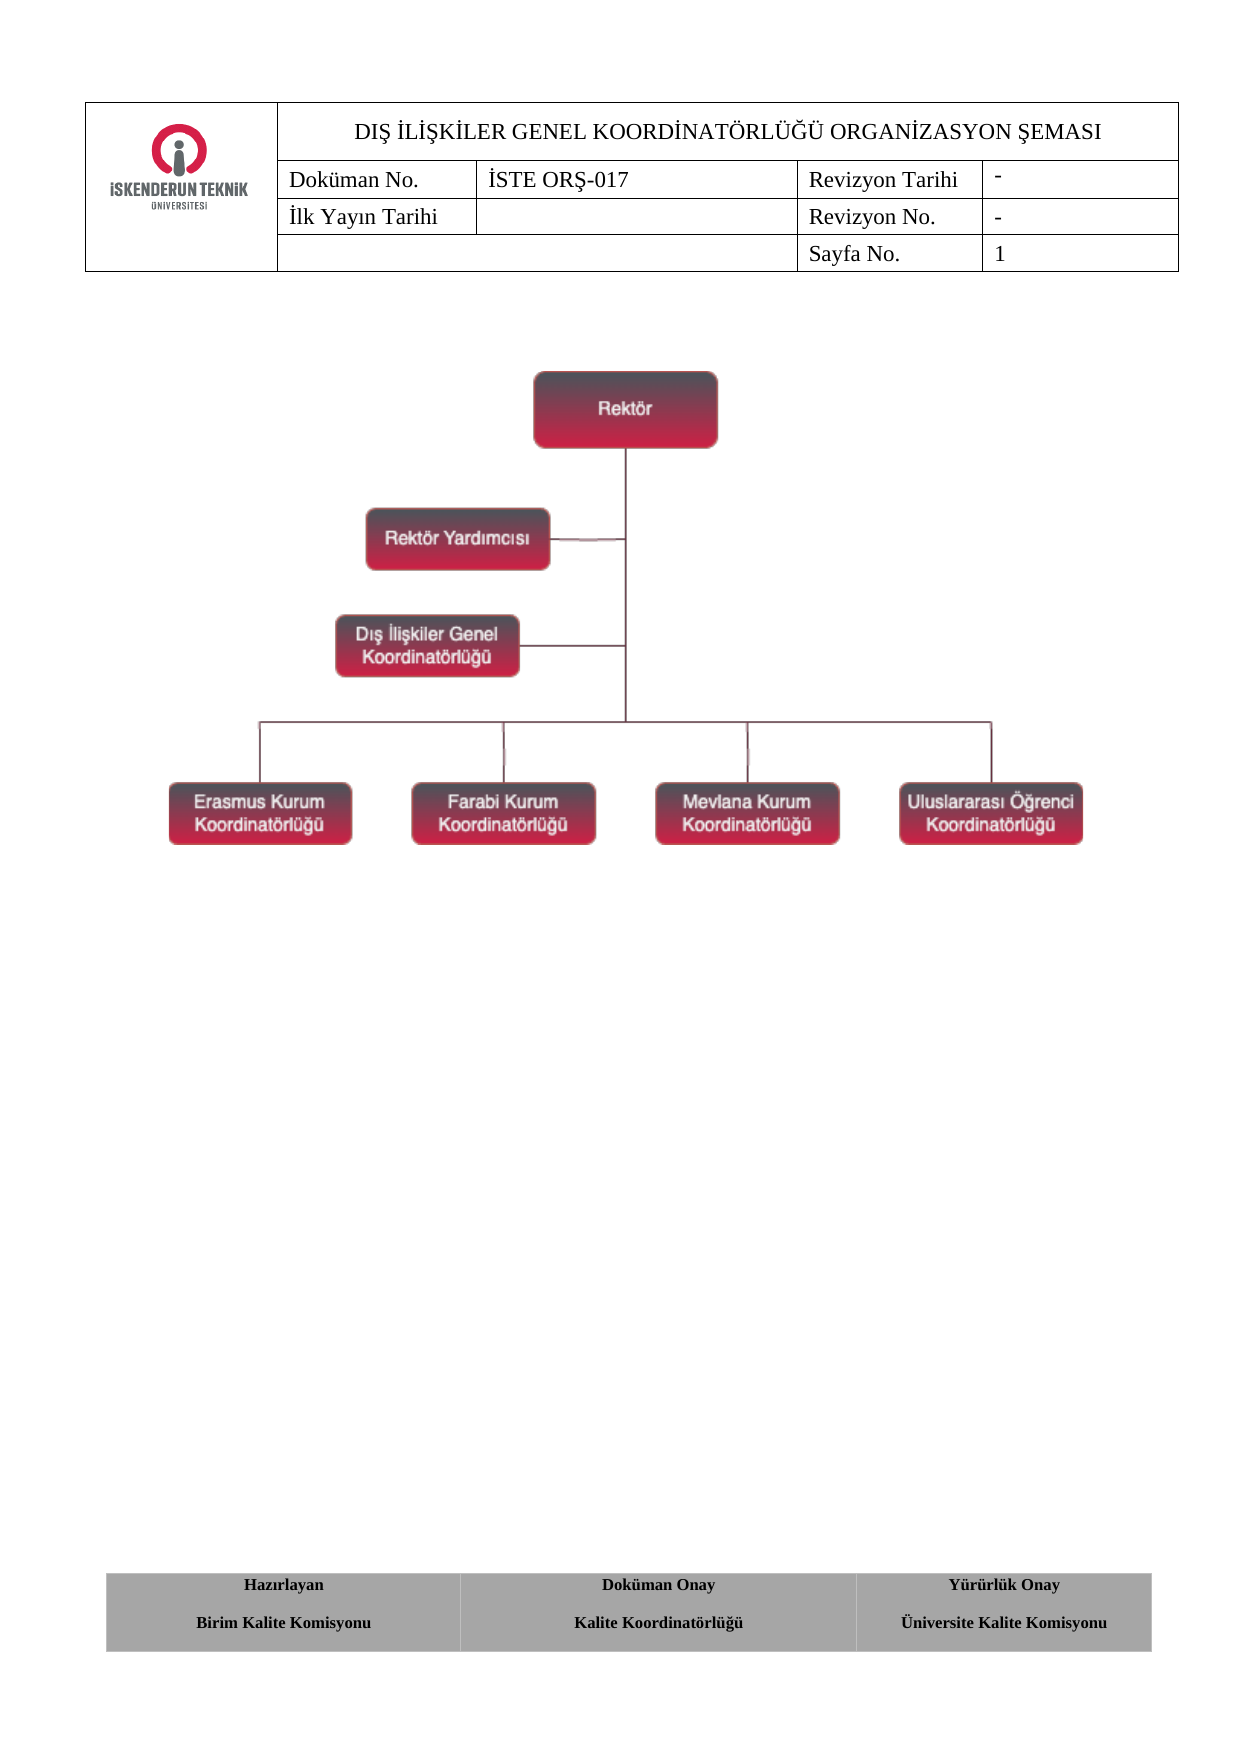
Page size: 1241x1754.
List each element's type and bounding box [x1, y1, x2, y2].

picture [99, 112, 259, 221]
picture [168, 371, 1084, 845]
